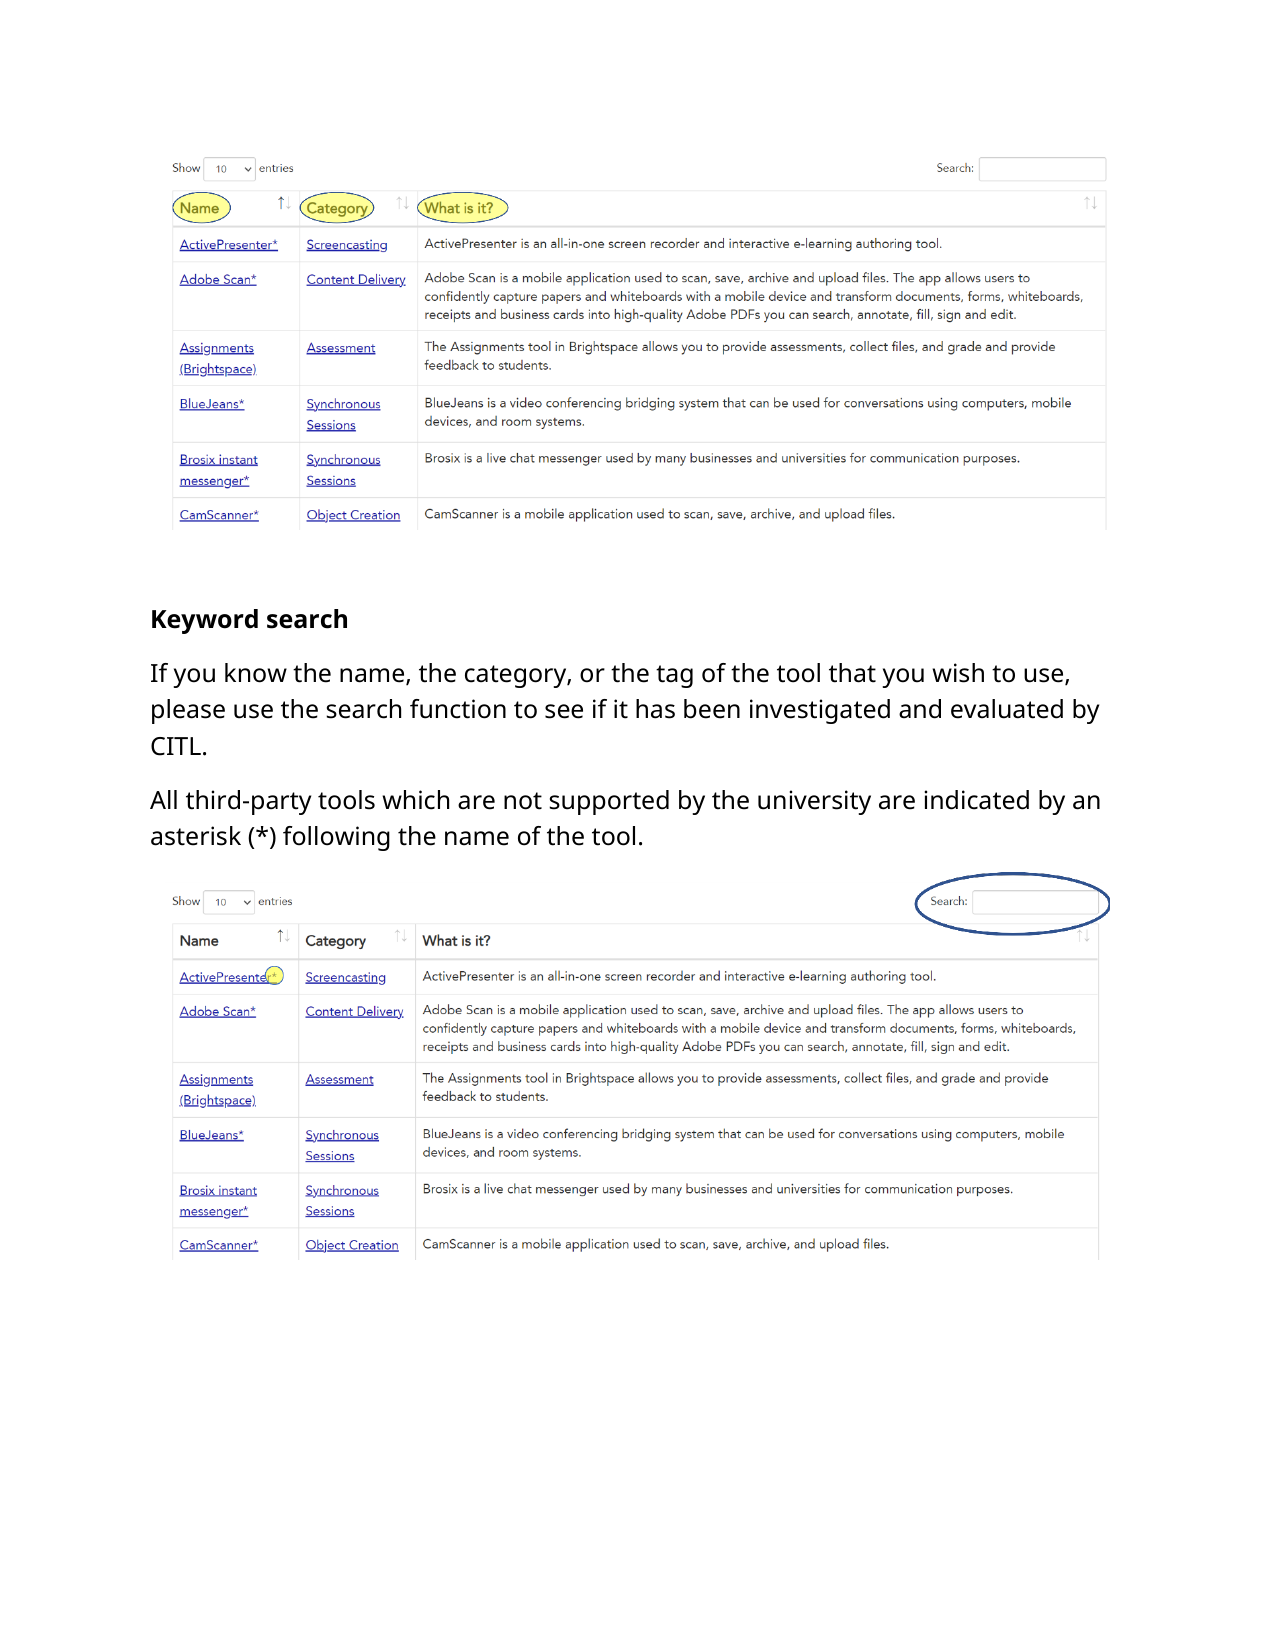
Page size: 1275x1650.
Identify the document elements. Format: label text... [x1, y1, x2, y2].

picture [165, 872, 1110, 1260]
picture [165, 150, 1110, 530]
text If you know the name, the category, or the tag of the tool that you wish to use, please use the search function to see if it has been investigated and evaluated by CITL. [150, 655, 1125, 763]
text Keyword search [150, 602, 1125, 636]
text All third-party tools which are not supported by the university are indicated by an asterisk (*) following the name of the tool. [150, 782, 1125, 853]
